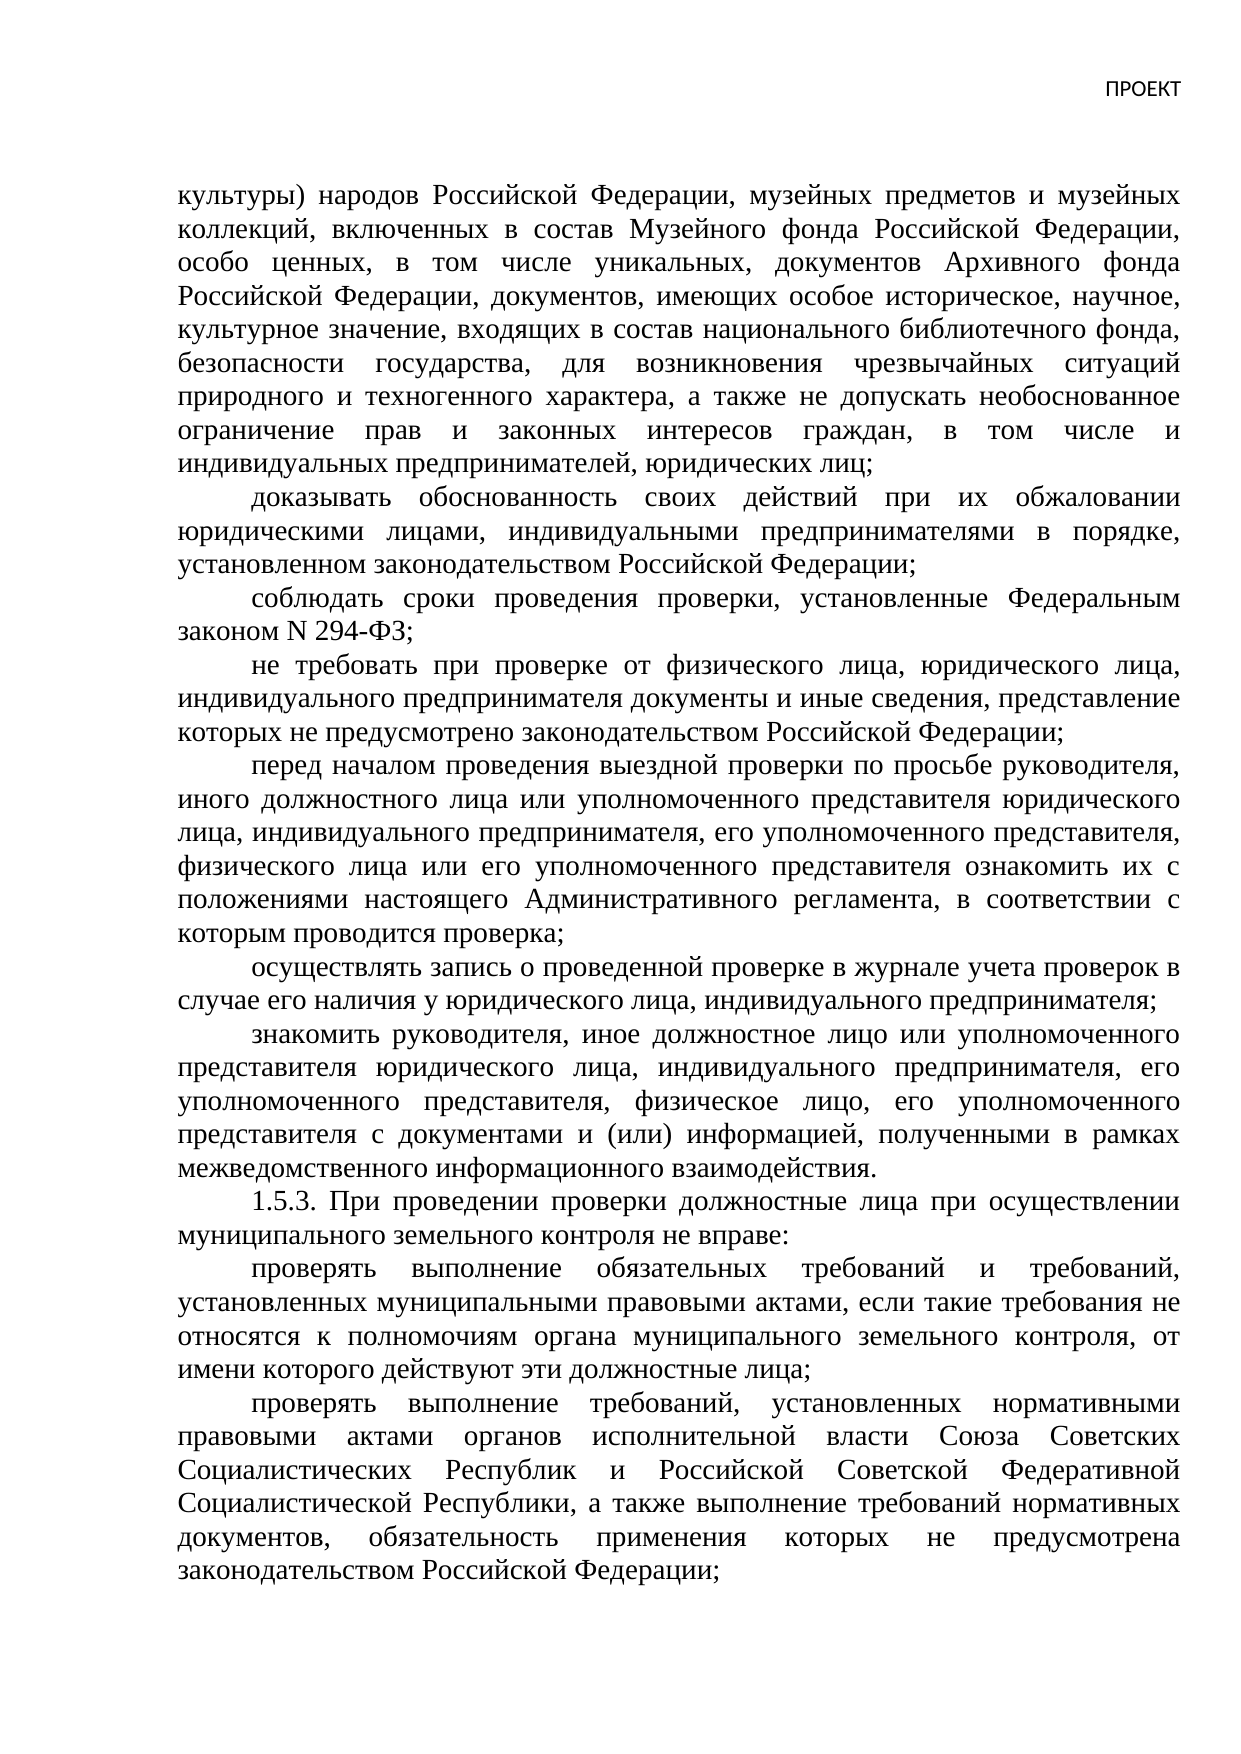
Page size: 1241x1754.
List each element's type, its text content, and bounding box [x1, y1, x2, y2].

list знакомить руководителя, иное должностное лицо или уполномоченного представителя юридического лица, индивидуального предпринимателя, его уполномоченного представителя, физическое лицо, его уполномоченного представителя с документами и (или) информацией, полученными в рамках межведомственного информационного взаимодействия. [177, 1016, 1181, 1183]
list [177, 177, 1181, 479]
list не требовать при проверке от физического лица, юридического лица, индивидуального предпринимателя документы и иные сведения, представление которых не предусмотрено законодательством Российской Федерации; [177, 647, 1181, 747]
list осуществлять запись о проведенной проверке в журнале учета проверок в случае его наличия у юридического лица, индивидуального предпринимателя; [177, 949, 1181, 1016]
list проверять выполнение требований, установленных нормативными правовыми актами органов исполнительной власти Союза Советских Социалистических Республик и Российской Советской Федеративной Социалистической Республики, а также выполнение требований нормативных документов, обязательность применения которых не предусмотрена законодательством Российской Федерации; [177, 1385, 1181, 1586]
list перед началом проведения выездной проверки по просьбе руководителя, иного должностного лица или уполномоченного представителя юридического лица, индивидуального предпринимателя, его уполномоченного представителя, физического лица или его уполномоченного представителя ознакомить их с положениями настоящего Административного регламента, в соответствии с которым проводится проверка; [177, 747, 1181, 949]
list 1.5.3. При проведении проверки должностные лица при осуществлении муниципального земельного контроля не вправе: [177, 1183, 1181, 1251]
list доказывать обоснованность своих действий при их обжаловании юридическими лицами, индивидуальными предпринимателями в порядке, установленном законодательством Российской Федерации; [177, 479, 1181, 580]
list соблюдать сроки проведения проверки, установленные Федеральным законом N 294-ФЗ; [177, 580, 1181, 647]
list проверять выполнение обязательных требований и требований, установленных муниципальными правовыми актами, если такие требования не относятся к полномочиям органа муниципального земельного контроля, от имени которого действуют эти должностные лица; [177, 1251, 1181, 1385]
